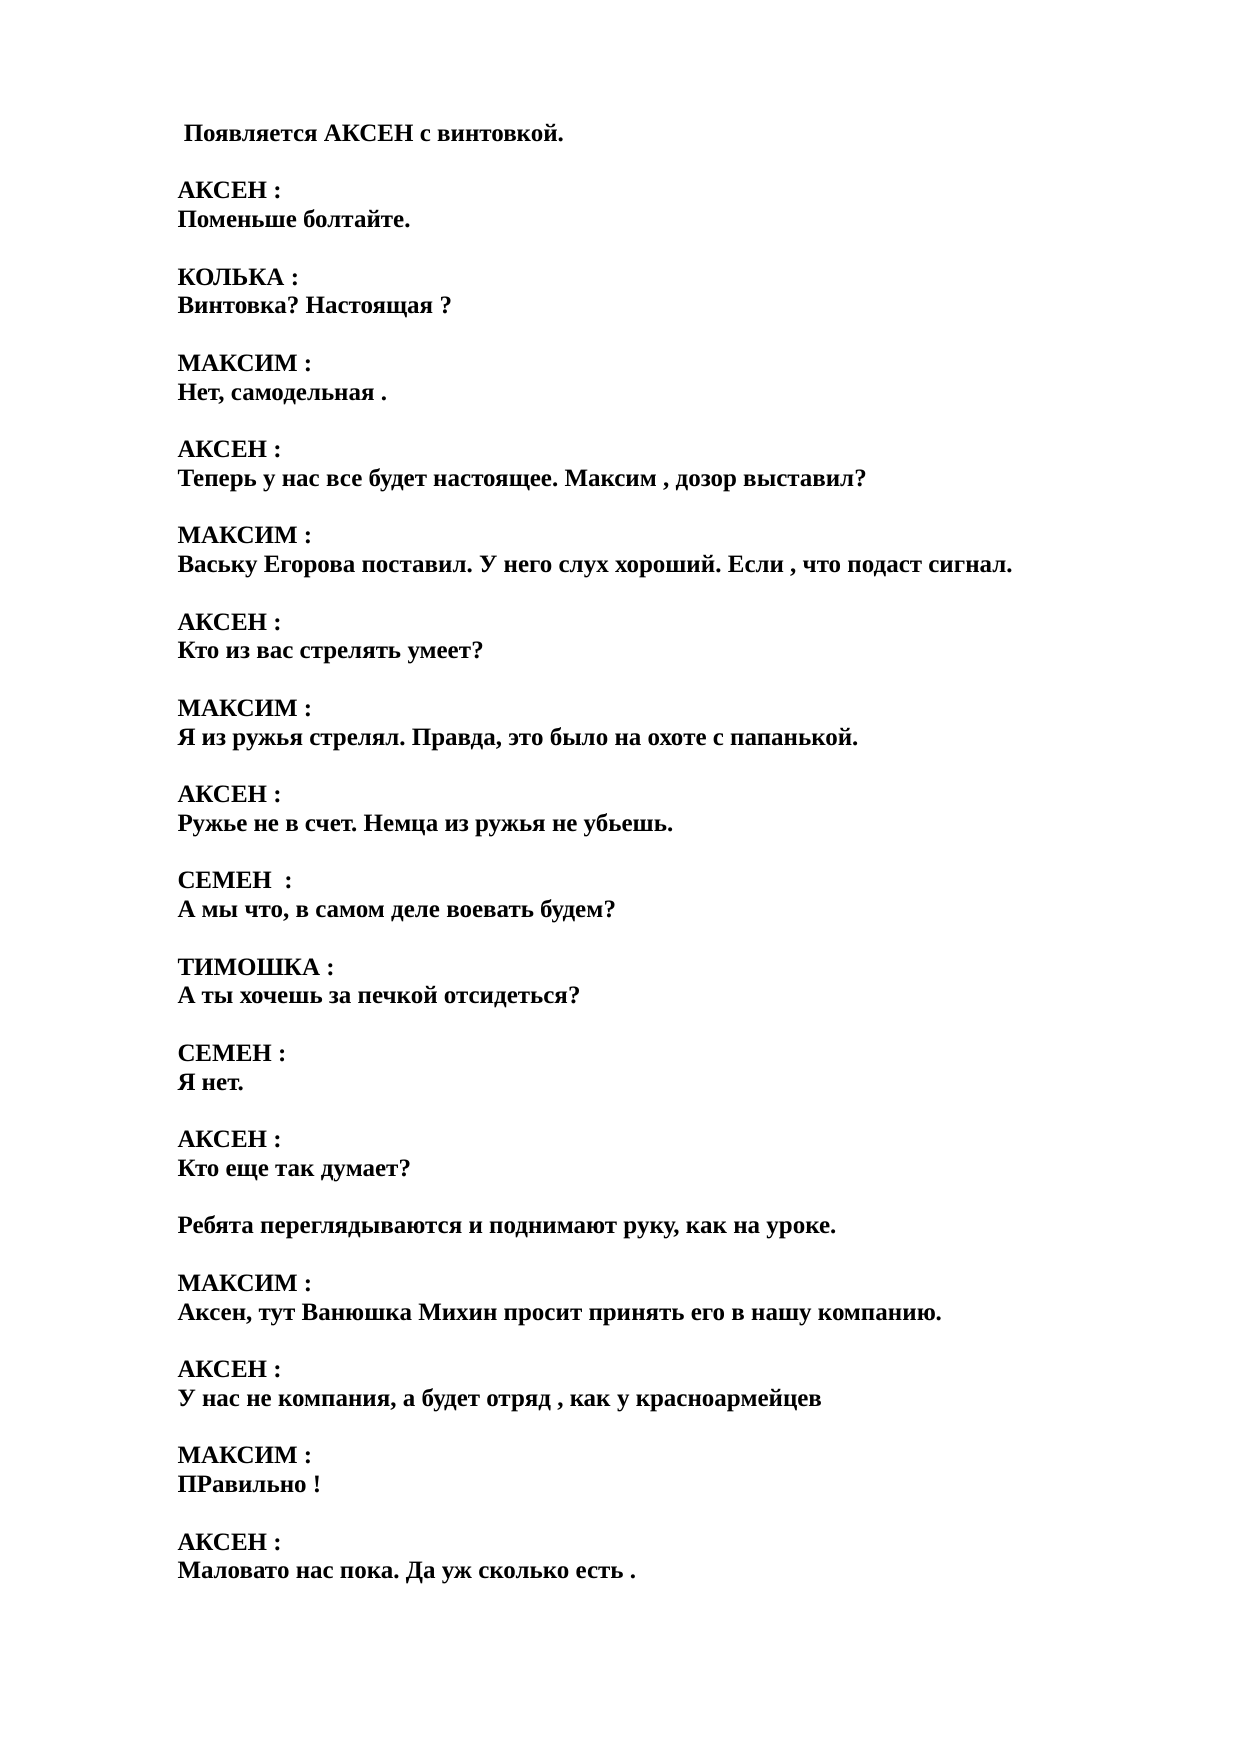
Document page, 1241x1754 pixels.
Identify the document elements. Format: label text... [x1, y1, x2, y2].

text МАКСИМ : [177, 521, 1152, 549]
text Ваську Егорова поставил. У него слух хороший. Если , что подаст сигнал. [177, 549, 1152, 578]
text Я нет. [177, 1067, 1152, 1096]
text Ружье не в счет. Немца из ружья не убьешь. [177, 808, 1152, 837]
text А ты хочешь за печкой отсидеться? [177, 981, 1152, 1009]
text АКСЕН : [177, 176, 1152, 204]
text Я из ружья стрелял. Правда, это было на охоте с папанькой. [177, 722, 1152, 751]
text АКСЕН : [177, 1124, 1152, 1153]
text Кто из вас стрелять умеет? [177, 636, 1152, 664]
text АКСЕН : [177, 607, 1152, 636]
text Аксен, тут Ванюшка Михин просит принять его в нашу компанию. [177, 1297, 1152, 1326]
text Кто еще так думает? [177, 1153, 1152, 1182]
text АКСЕН : [177, 779, 1152, 808]
text У нас не компания, а будет отряд , как у красноармейцев [177, 1383, 1152, 1412]
text ПРавильно ! [177, 1469, 1152, 1498]
text ТИМОШКА : [177, 952, 1152, 981]
text МАКСИМ : [177, 693, 1152, 722]
text КОЛЬКА : [177, 262, 1152, 291]
text Винтовка? Настоящая ? [177, 291, 1152, 319]
text МАКСИМ : [177, 1441, 1152, 1469]
text Ребята переглядываются и поднимают руку, как на уроке. [177, 1211, 1152, 1239]
text Маловато нас пока. Да уж сколько есть . [177, 1556, 1152, 1584]
text АКСЕН : [177, 434, 1152, 463]
text Теперь у нас все будет настоящее. Максим , дозор выставил? [177, 463, 1152, 492]
text Появляется АКСЕН с винтовкой. [177, 118, 1152, 147]
text АКСЕН : [177, 1527, 1152, 1556]
text А мы что, в самом деле воевать будем? [177, 894, 1152, 923]
text Поменьше болтайте. [177, 204, 1152, 233]
text СЕМЕН : [177, 1038, 1152, 1067]
text Нет, самодельная . [177, 377, 1152, 406]
text СЕМЕН : [177, 866, 1152, 894]
text МАКСИМ : [177, 1268, 1152, 1297]
text МАКСИМ : [177, 348, 1152, 377]
text АКСЕН : [177, 1354, 1152, 1383]
